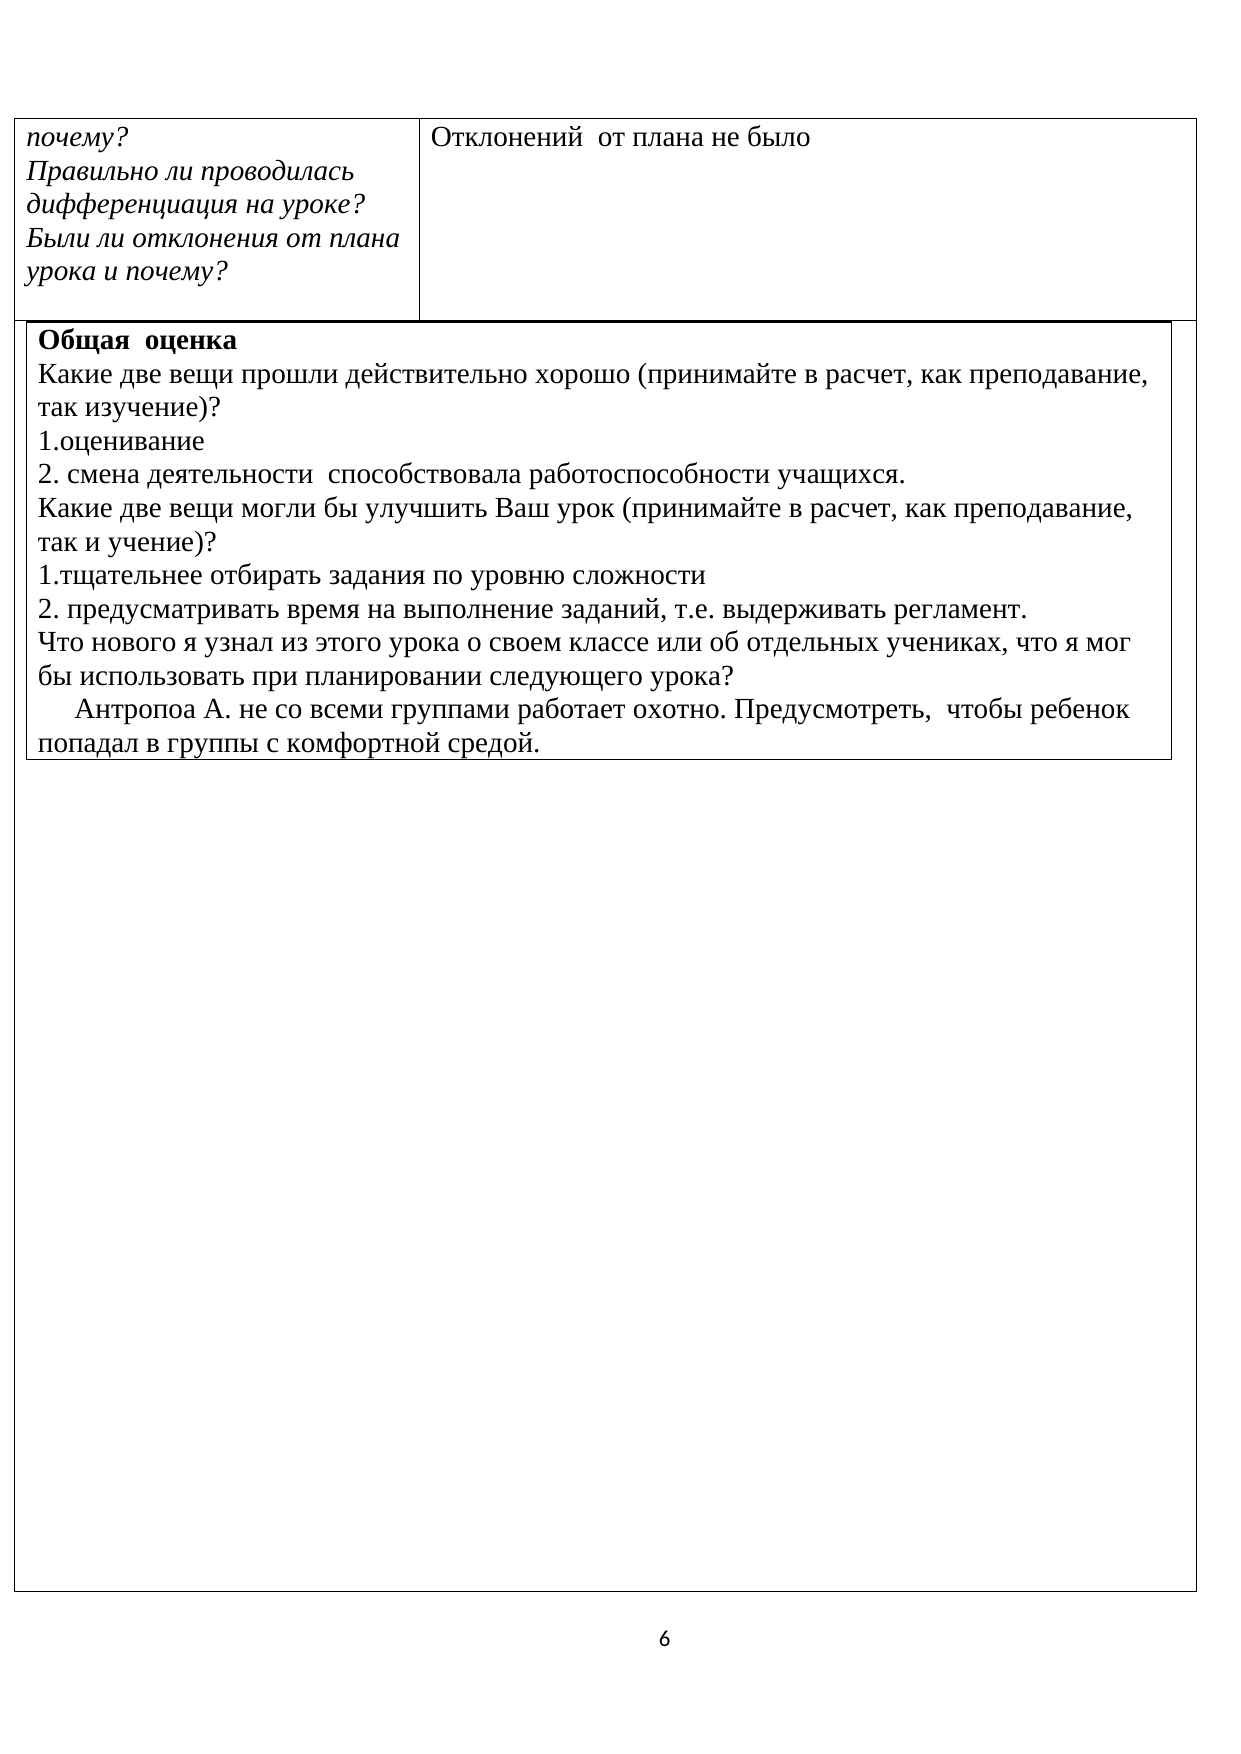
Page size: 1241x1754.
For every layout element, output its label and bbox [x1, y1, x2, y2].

table_cell [420, 119, 1196, 320]
table_cell [15, 321, 1196, 1591]
table_cell [15, 119, 419, 320]
